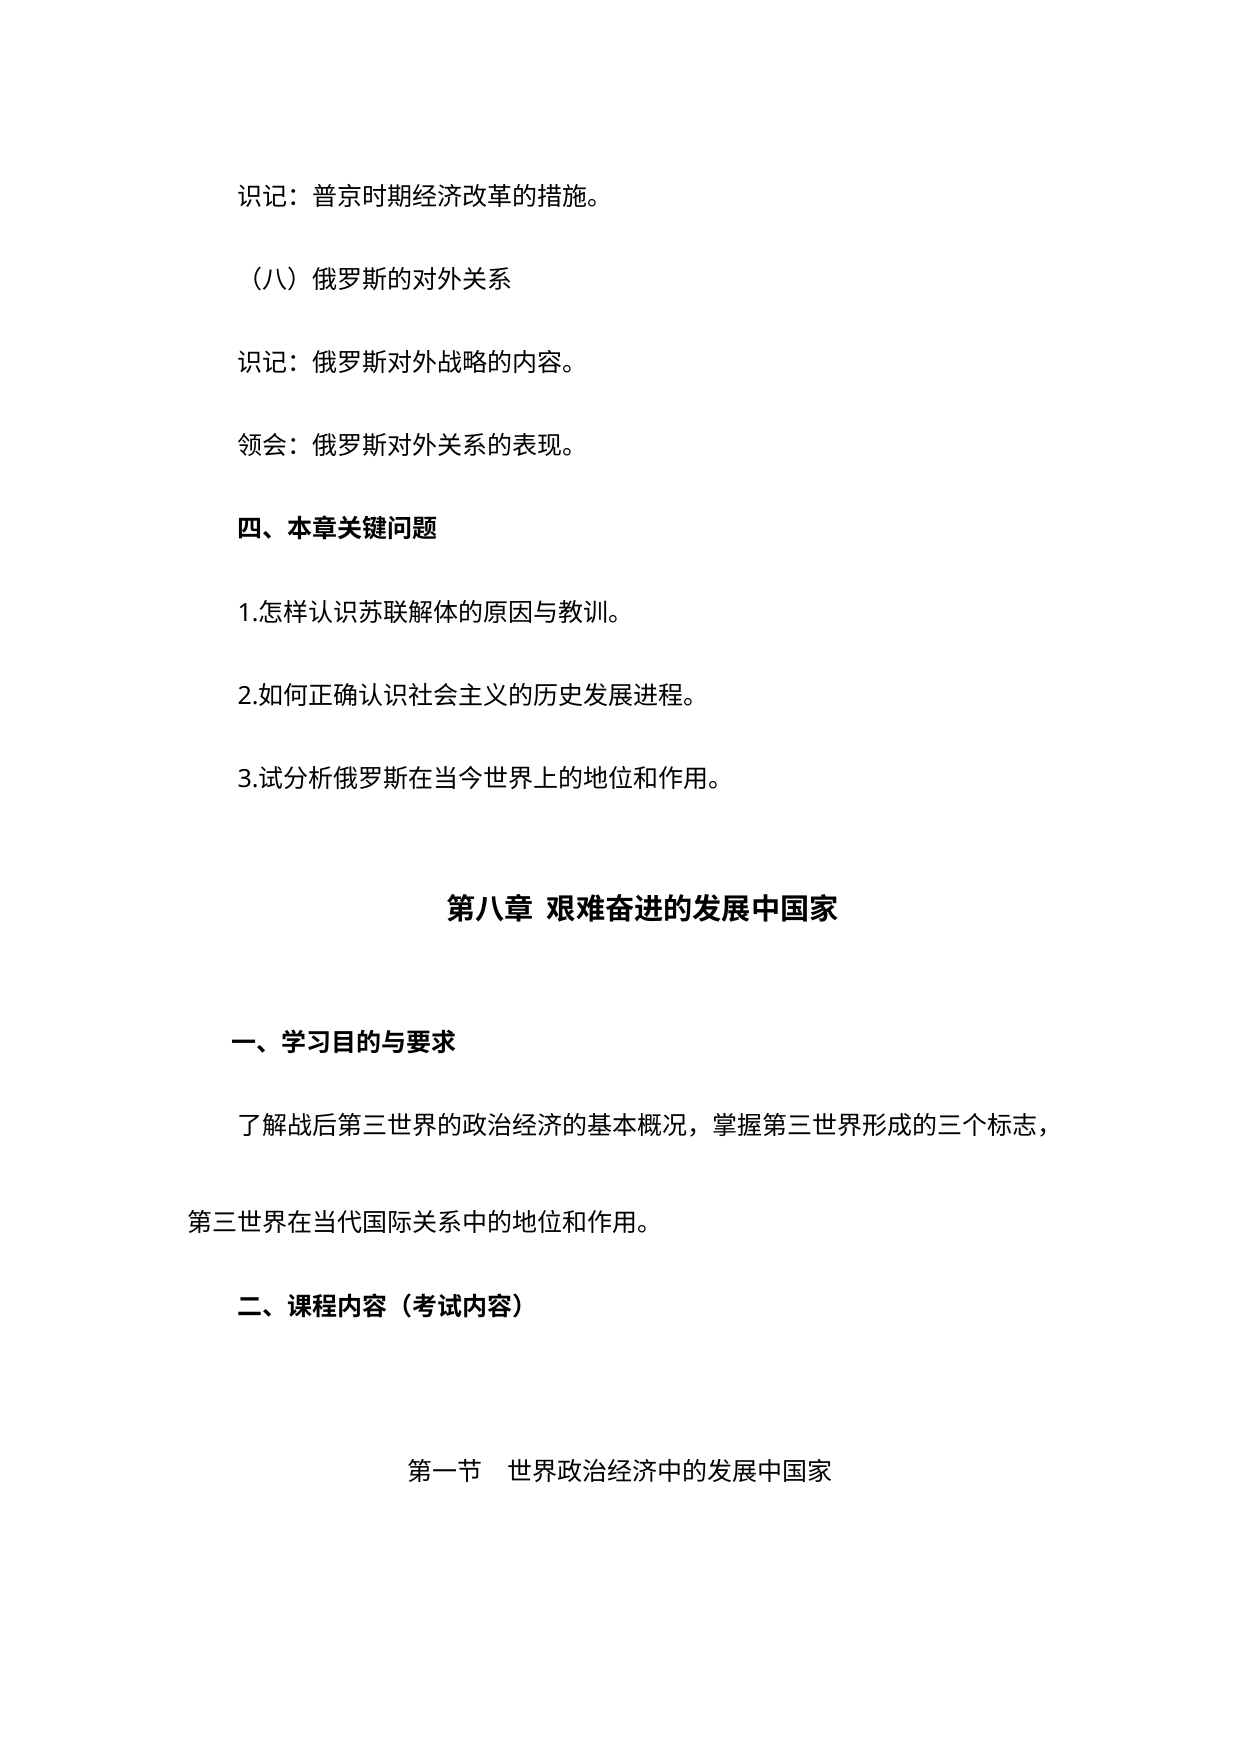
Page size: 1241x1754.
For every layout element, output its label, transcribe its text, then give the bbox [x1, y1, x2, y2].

text 四、本章关键问题 [187, 494, 1053, 559]
text 3.试分析俄罗斯在当今世界上的地位和作用。 [187, 744, 1053, 809]
list 世界政治经济中的发展中国家 [187, 1437, 1053, 1502]
text 二、课程内容（考试内容） [187, 1272, 1053, 1337]
text 1.怎样认识苏联解体的原因与教训。 [187, 578, 1053, 643]
text （八）俄罗斯的对外关系 [187, 245, 1053, 310]
text 识记：普京时期经济改革的措施。 [237, 162, 1053, 227]
text 领会：俄罗斯对外关系的表现。 [187, 411, 1053, 476]
text 第八章 艰难奋进的发展中国家 [187, 874, 1053, 939]
text 识记：俄罗斯对外战略的内容。 [237, 328, 1053, 393]
text 一、学习目的与要求 [187, 1008, 1053, 1073]
text 2.如何正确认识社会主义的历史发展进程。 [187, 661, 1053, 726]
text 了解战后第三世界的政治经济的基本概况，掌握第三世界形成的三个标志，第三世界在当代国际关系中的地位和作用。 [187, 1091, 1053, 1253]
